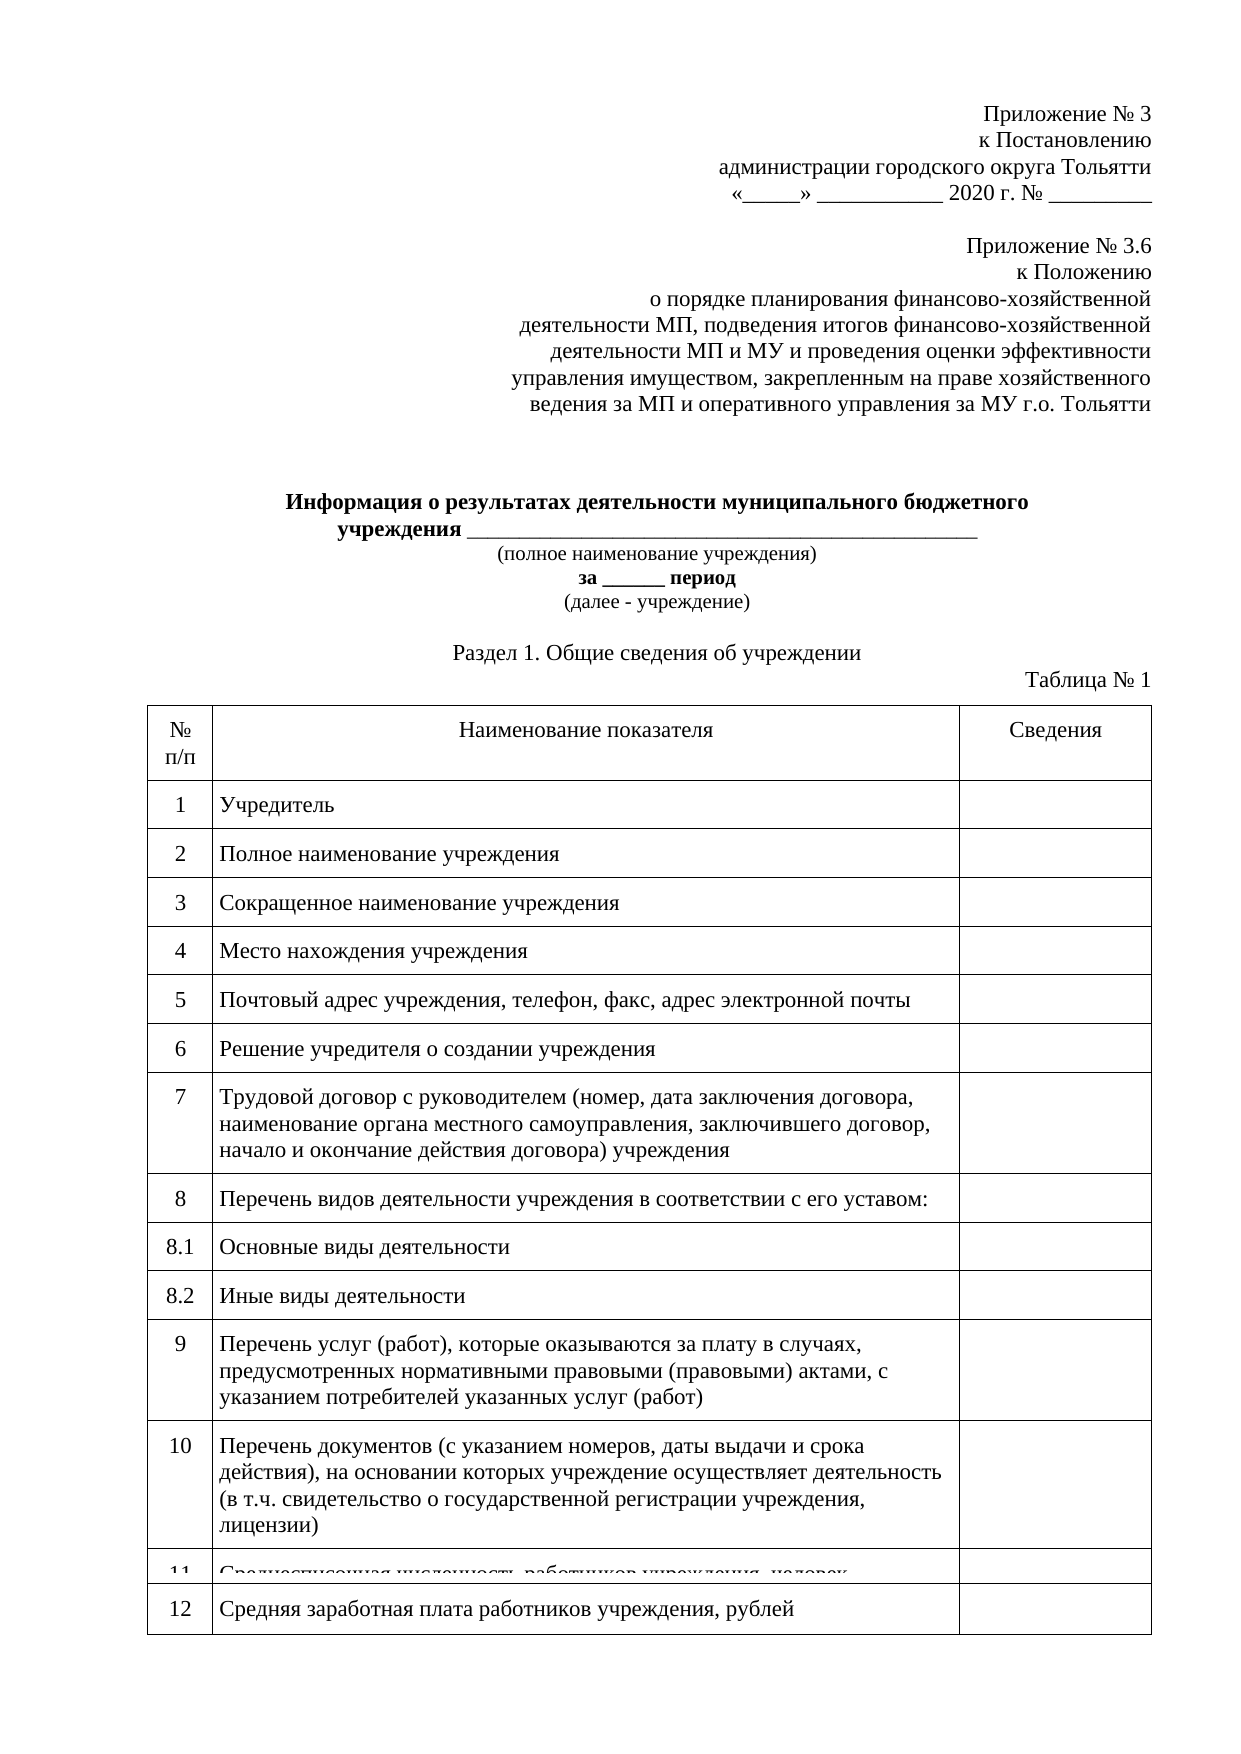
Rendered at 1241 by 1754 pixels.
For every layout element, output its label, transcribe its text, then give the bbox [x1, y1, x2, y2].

table_header Наименование показателя [213, 706, 959, 780]
table_cell 5 [148, 975, 212, 1023]
text к Постановлению [162, 127, 1152, 153]
table_cell 8.2 [148, 1271, 212, 1319]
table_cell 3 [148, 878, 212, 926]
table_cell 7 [148, 1073, 212, 1173]
table_cell Трудовой договор с руководителем (номер, дата заключения договора, наименование органа местного самоуправления, заключившего договор, начало и окончание действия договора) учреждения [213, 1073, 959, 1173]
table_cell Полное наименование учреждения [213, 829, 959, 877]
text Приложение № 3.6 [162, 232, 1152, 258]
text о порядке планирования финансово-хозяйственной [162, 285, 1152, 311]
table_cell [960, 1271, 1151, 1319]
table_cell [960, 829, 1151, 877]
table_cell Перечень видов деятельности учреждения в соответствии с его уставом: [213, 1174, 959, 1222]
table_cell [960, 1421, 1151, 1548]
text учреждения _________________________________________________ [162, 514, 1152, 541]
text Раздел 1. Общие сведения об учреждении [162, 639, 1152, 666]
table_cell Учредитель [213, 781, 959, 828]
table_cell Почтовый адрес учреждения, телефон, факс, адрес электронной почты [213, 975, 959, 1023]
text (полное наименование учреждения) [162, 541, 1152, 565]
text управления имуществом, закрепленным на праве хозяйственного [162, 364, 1152, 390]
table_cell Решение учредителя о создании учреждения [213, 1024, 959, 1072]
text к Положению [162, 258, 1152, 285]
table_cell 12 [148, 1584, 212, 1634]
table_cell Среднесписочная численность работников учреждения, человек [213, 1549, 959, 1583]
table_cell [960, 927, 1151, 974]
table_cell 9 [148, 1320, 212, 1420]
text деятельности МП и МУ и проведения оценки эффективности [162, 337, 1152, 364]
table_cell Место нахождения учреждения [213, 927, 959, 974]
table_cell [960, 1549, 1151, 1583]
table_cell [960, 975, 1151, 1023]
text Информация о результатах деятельности муниципального бюджетного [162, 488, 1152, 514]
table_cell Иные виды деятельности [213, 1271, 959, 1319]
text администрации городского округа Тольятти [162, 153, 1152, 179]
text ведения за МП и оперативного управления за МУ г.о. Тольятти [162, 390, 1152, 416]
text Таблица № 1 [162, 666, 1152, 692]
table_header Сведения [960, 706, 1151, 780]
table_cell 2 [148, 829, 212, 877]
text за ______ период [162, 565, 1152, 589]
table_cell Перечень документов (с указанием номеров, даты выдачи и срока действия), на основании которых учреждение осуществляет деятельность (в т.ч. свидетельство о государственной регистрации учреждения, лицензии) [213, 1421, 959, 1548]
table_cell Сокращенное наименование учреждения [213, 878, 959, 926]
text (далее - учреждение) [162, 589, 1152, 613]
table_cell 11 [148, 1549, 212, 1583]
table_cell [960, 1320, 1151, 1420]
table_cell [960, 781, 1151, 828]
table_cell 8.1 [148, 1223, 212, 1270]
text «_____» ___________ 2020 г. № _________ [162, 179, 1152, 206]
table_cell 4 [148, 927, 212, 974]
table_cell 10 [148, 1421, 212, 1548]
text Приложение № 3 [162, 100, 1152, 127]
table_cell [960, 1584, 1151, 1634]
table_cell [960, 878, 1151, 926]
table_cell Средняя заработная плата работников учреждения, рублей [213, 1584, 959, 1634]
text деятельности МП, подведения итогов финансово-хозяйственной [162, 311, 1152, 337]
table_cell 8 [148, 1174, 212, 1222]
table_cell [960, 1174, 1151, 1222]
table_cell Основные виды деятельности [213, 1223, 959, 1270]
table_cell [960, 1223, 1151, 1270]
table_cell 6 [148, 1024, 212, 1072]
table_cell [960, 1073, 1151, 1173]
table_cell Перечень услуг (работ), которые оказываются за плату в случаях, предусмотренных нормативными правовыми (правовыми) актами, с указанием потребителей указанных услуг (работ) [213, 1320, 959, 1420]
table_cell 1 [148, 781, 212, 828]
table_header № п/п [148, 706, 212, 780]
table_cell [960, 1024, 1151, 1072]
